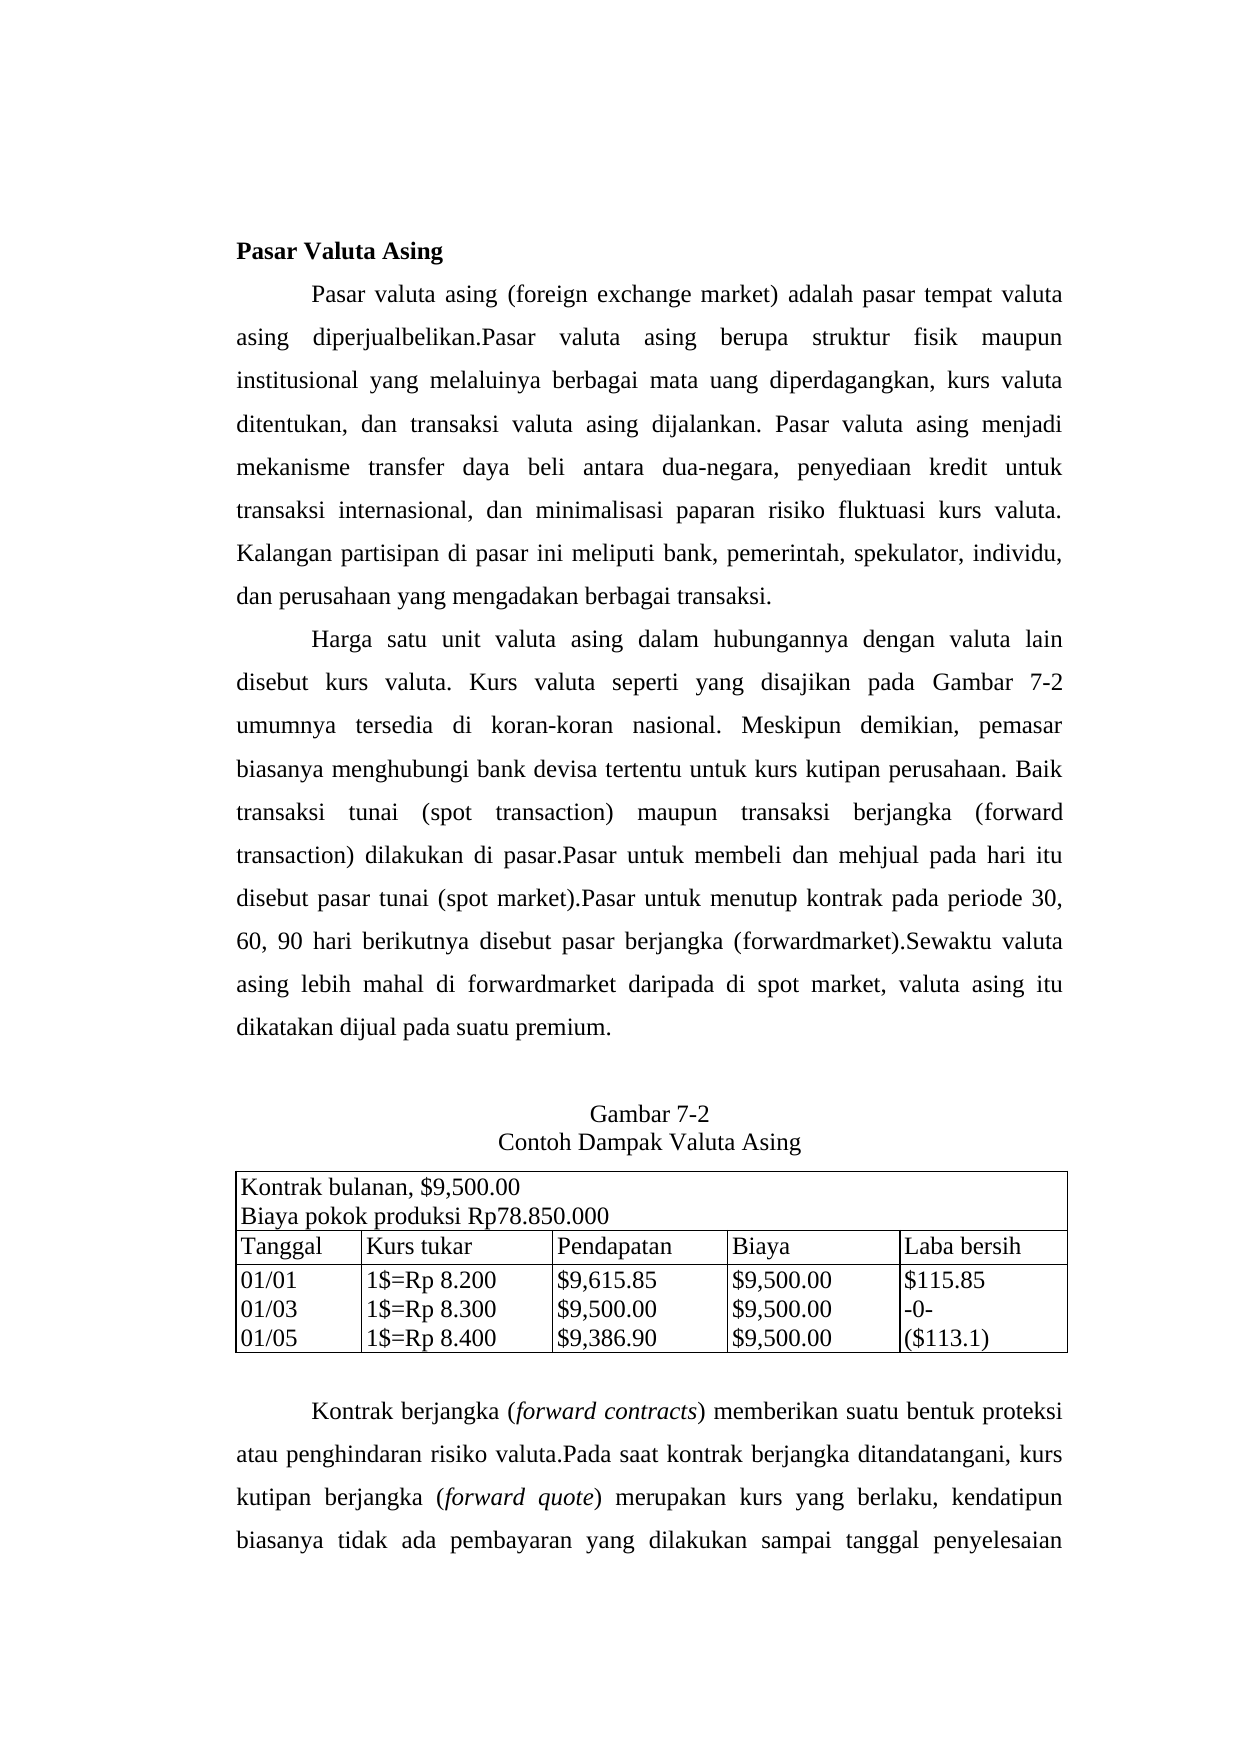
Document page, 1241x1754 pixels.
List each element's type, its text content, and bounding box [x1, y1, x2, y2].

table_cell Laba bersih [901, 1231, 1067, 1264]
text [236, 1396, 1063, 1554]
table_cell Kurs tukar [362, 1231, 552, 1264]
text Gambar 7-2 [236, 1099, 1063, 1127]
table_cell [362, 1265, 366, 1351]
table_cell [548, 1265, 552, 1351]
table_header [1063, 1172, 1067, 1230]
text Pasar Valuta Asing [236, 236, 1063, 265]
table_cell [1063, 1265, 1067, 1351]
text Harga satu unit valuta asing dalam hubungannya dengan valuta lain disebut kurs valuta. Kurs valuta seperti yang disajikan pada Gambar 7-2 umumnya tersedia di koran-koran nasional. Meskipun demikian, pemasar biasanya menghubungi bank devisa tertentu untuk kurs kutipan perusahaan. Baik transaksi tunai (spot transaction) maupun transaksi berjangka (forward transaction) dilakukan di pasar.Pasar untuk membeli dan mehjual pada hari itu disebut pasar tunai (spot market).Pasar untuk menutup kontrak pada periode 30, 60, 90 hari berikutnya disebut pasar berjangka (forwardmarket).Sewaktu valuta asing lebih mahal di forwardmarket daripada di spot market, valuta asing itu dikatakan dijual pada suatu premium. [236, 624, 1063, 1041]
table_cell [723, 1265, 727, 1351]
table_cell Tanggal [237, 1231, 361, 1264]
text Contoh Dampak Valuta Asing [236, 1127, 1063, 1156]
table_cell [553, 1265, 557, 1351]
table_cell Pendapatan [553, 1231, 727, 1264]
table_cell Biaya [728, 1231, 899, 1264]
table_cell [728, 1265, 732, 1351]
text Pasar valuta asing (foreign exchange market) adalah pasar tempat valuta asing diperjualbelikan.Pasar valuta asing berupa struktur fisik maupun institusional yang melaluinya berbagai mata uang diperdagangkan, kurs valuta ditentukan, dan transaksi valuta asing dijalankan. Pasar valuta asing menjadi mekanisme transfer daya beli antara dua-negara, penyediaan kredit untuk transaksi internasional, dan minimalisasi paparan risiko fluktuasi kurs valuta. Kalangan partisipan di pasar ini meliputi bank, pemerintah, spekulator, individu, dan perusahaan yang mengadakan berbagai transaksi. [236, 279, 1063, 610]
